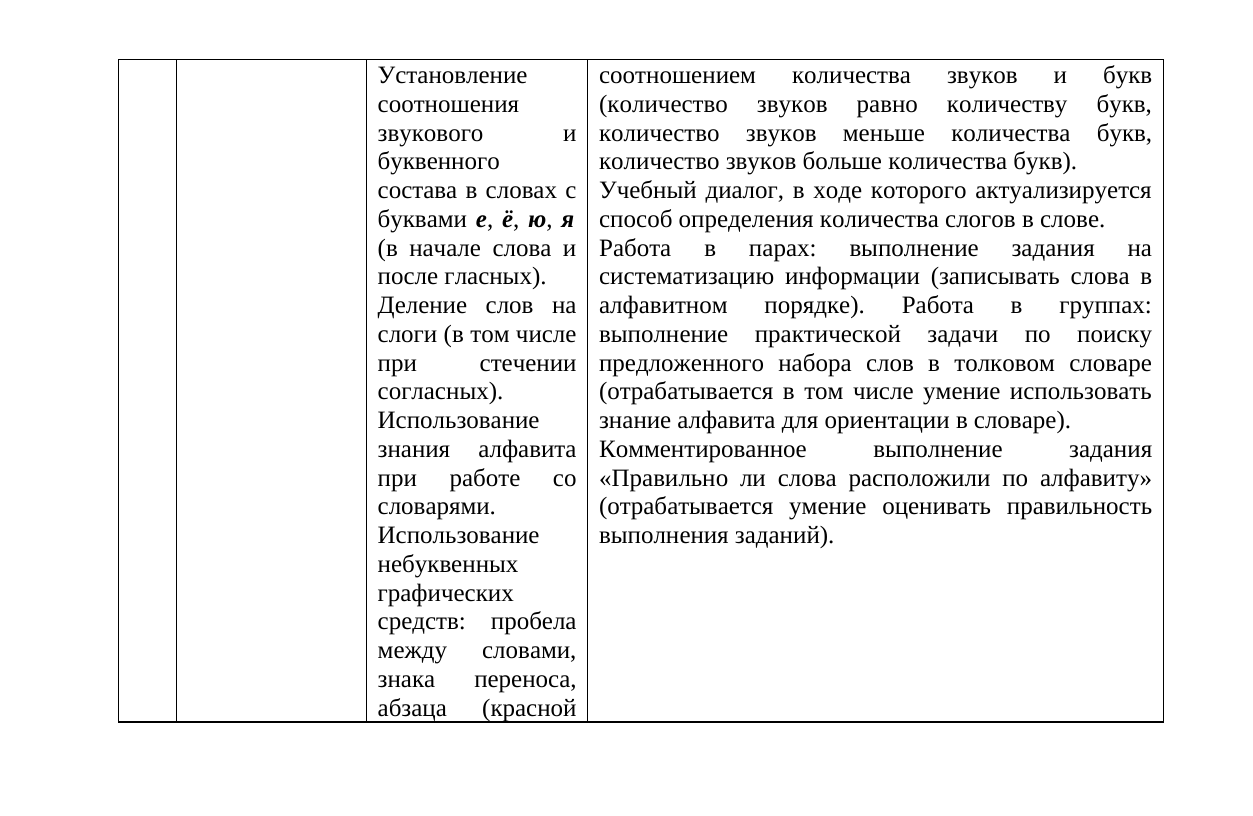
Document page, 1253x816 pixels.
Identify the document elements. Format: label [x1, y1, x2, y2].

table_cell [588, 60, 1163, 721]
table_cell [367, 60, 587, 721]
